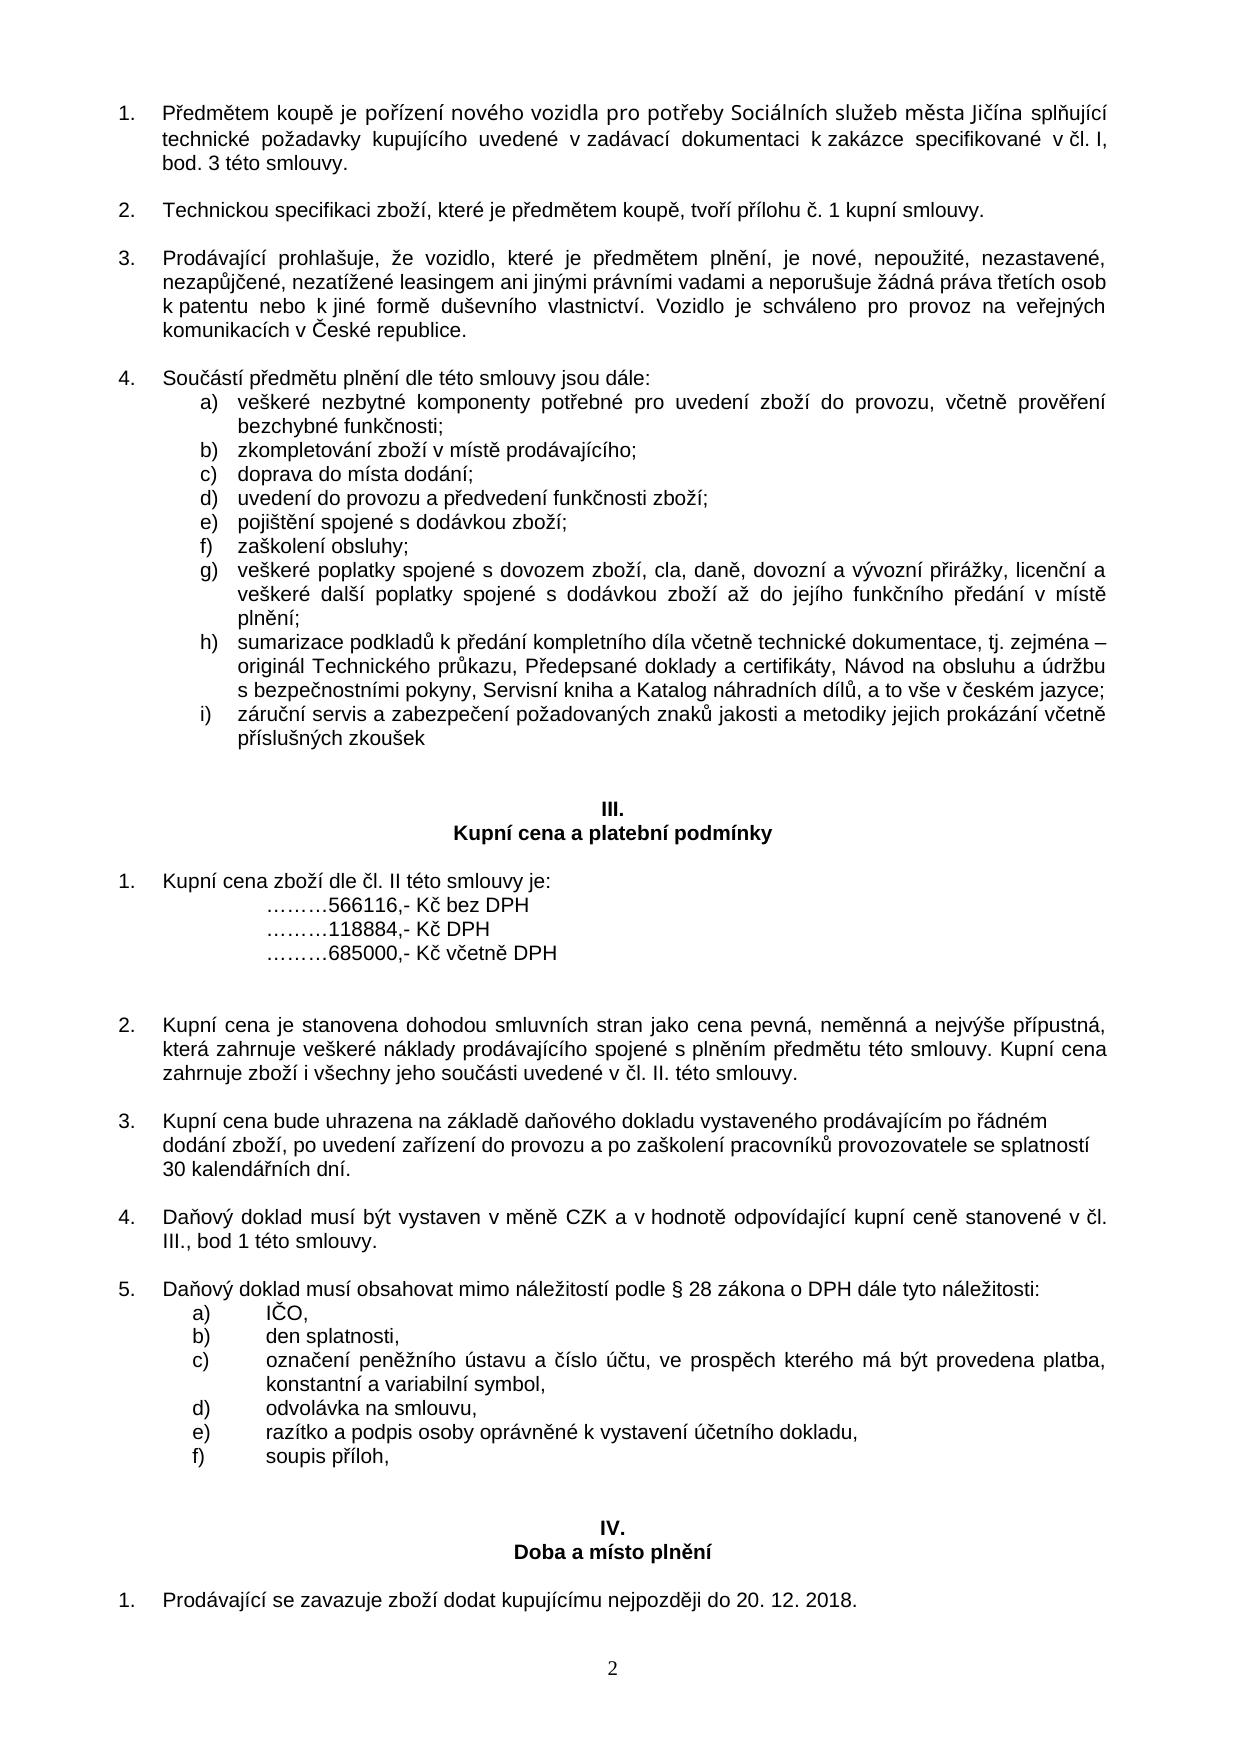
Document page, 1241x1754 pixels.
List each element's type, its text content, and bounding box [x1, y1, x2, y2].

list pojištění spojené s dodávkou zboží; [200, 510, 1107, 534]
list Daňový doklad musí obsahovat mimo náležitostí podle § 28 zákona o DPH dále tyto náležitosti: [118, 1276, 1107, 1300]
text IV. [118, 1516, 1107, 1540]
text ………685000,- Kč včetně DPH [156, 941, 1107, 965]
list označení peněžního ústavu a číslo účtu, ve prospěch kterého má být provedena platba, konstantní a variabilní symbol, [192, 1348, 1107, 1396]
list Kupní cena je stanovena dohodou smluvních stran jako cena pevná, neměnná a nejvýše přípustná, která zahrnuje veškeré náklady prodávajícího spojené s plněním předmětu této smlouvy. Kupní cena zahrnuje zboží i všechny jeho součásti uvedené v čl. II. této smlouvy. [118, 1013, 1107, 1085]
list veškeré nezbytné komponenty potřebné pro uvedení zboží do provozu, včetně prověření bezchybné funkčnosti; [200, 390, 1107, 438]
list IČO, [192, 1300, 1107, 1324]
text 3. Prodávající prohlašuje, že vozidlo, které je předmětem plnění, je nové, nepoužité, nezastavené, nezapůjčené, nezatížené leasingem ani jinými právními vadami a neporušuje žádná práva třetích osob k patentu nebo k jiné formě duševního vlastnictví. Vozidlo je schváleno pro provoz na veřejných komunikacích v České republice. [118, 246, 1107, 342]
list Kupní cena zboží dle čl. II této smlouvy je: [118, 869, 1107, 893]
text 2. Technickou specifikaci zboží, které je předmětem koupě, tvoří přílohu č. 1 kupní smlouvy. [118, 198, 1107, 222]
list Prodávající se zavazuje zboží dodat kupujícímu nejpozději do 20. 12. 2018. [118, 1588, 1107, 1612]
list zaškolení obsluhy; [200, 534, 1107, 558]
list den splatnosti, [192, 1324, 1107, 1348]
list sumarizace podkladů k předání kompletního díla včetně technické dokumentace, tj. zejména – originál Technického průkazu, Předepsané doklady a certifikáty, Návod na obsluhu a údržbu s bezpečnostními pokyny, Servisní kniha a Katalog náhradních dílů, a to vše v českém jazyce; [200, 629, 1107, 701]
list doprava do místa dodání; [200, 462, 1107, 486]
text Kupní cena a platební podmínky [118, 821, 1107, 845]
list Kupní cena bude uhrazena na základě daňového dokladu vystaveného prodávajícím po řádném dodání zboží, po uvedení zařízení do provozu a po zaškolení pracovníků provozovatele se splatností 30 kalendářních dní. [118, 1109, 1107, 1181]
list záruční servis a zabezpečení požadovaných znaků jakosti a metodiky jejich prokázání včetně příslušných zkoušek [200, 701, 1107, 749]
text ………118884,- Kč DPH [156, 917, 1107, 941]
list soupis příloh, [192, 1444, 1107, 1468]
text 1. Předmětem koupě je pořízení nového vozidla pro potřeby Sociálních služeb města Jičína splňující technické požadavky kupujícího uvedené v zadávací dokumentaci k zakázce specifikované v čl. I, bod. 3 této smlouvy. [118, 98, 1107, 174]
list Daňový doklad musí být vystaven v měně CZK a v hodnotě odpovídající kupní ceně stanovené v čl. III., bod 1 této smlouvy. [118, 1204, 1107, 1252]
text 4. Součástí předmětu plnění dle této smlouvy jsou dále: [43, 366, 1107, 390]
list zkompletování zboží v místě prodávajícího; [200, 438, 1107, 462]
list uvedení do provozu a předvedení funkčnosti zboží; [200, 486, 1107, 510]
list odvolávka na smlouvu, [192, 1396, 1107, 1420]
text Doba a místo plnění [118, 1540, 1107, 1564]
list veškeré poplatky spojené s dovozem zboží, cla, daně, dovozní a vývozní přirážky, licenční a veškeré další poplatky spojené s dodávkou zboží až do jejího funkčního předání v místě plnění; [200, 558, 1107, 629]
text ………566116,- Kč bez DPH [156, 893, 1107, 917]
list razítko a podpis osoby oprávněné k vystavení účetního dokladu, [192, 1420, 1107, 1444]
text III. [118, 797, 1107, 821]
